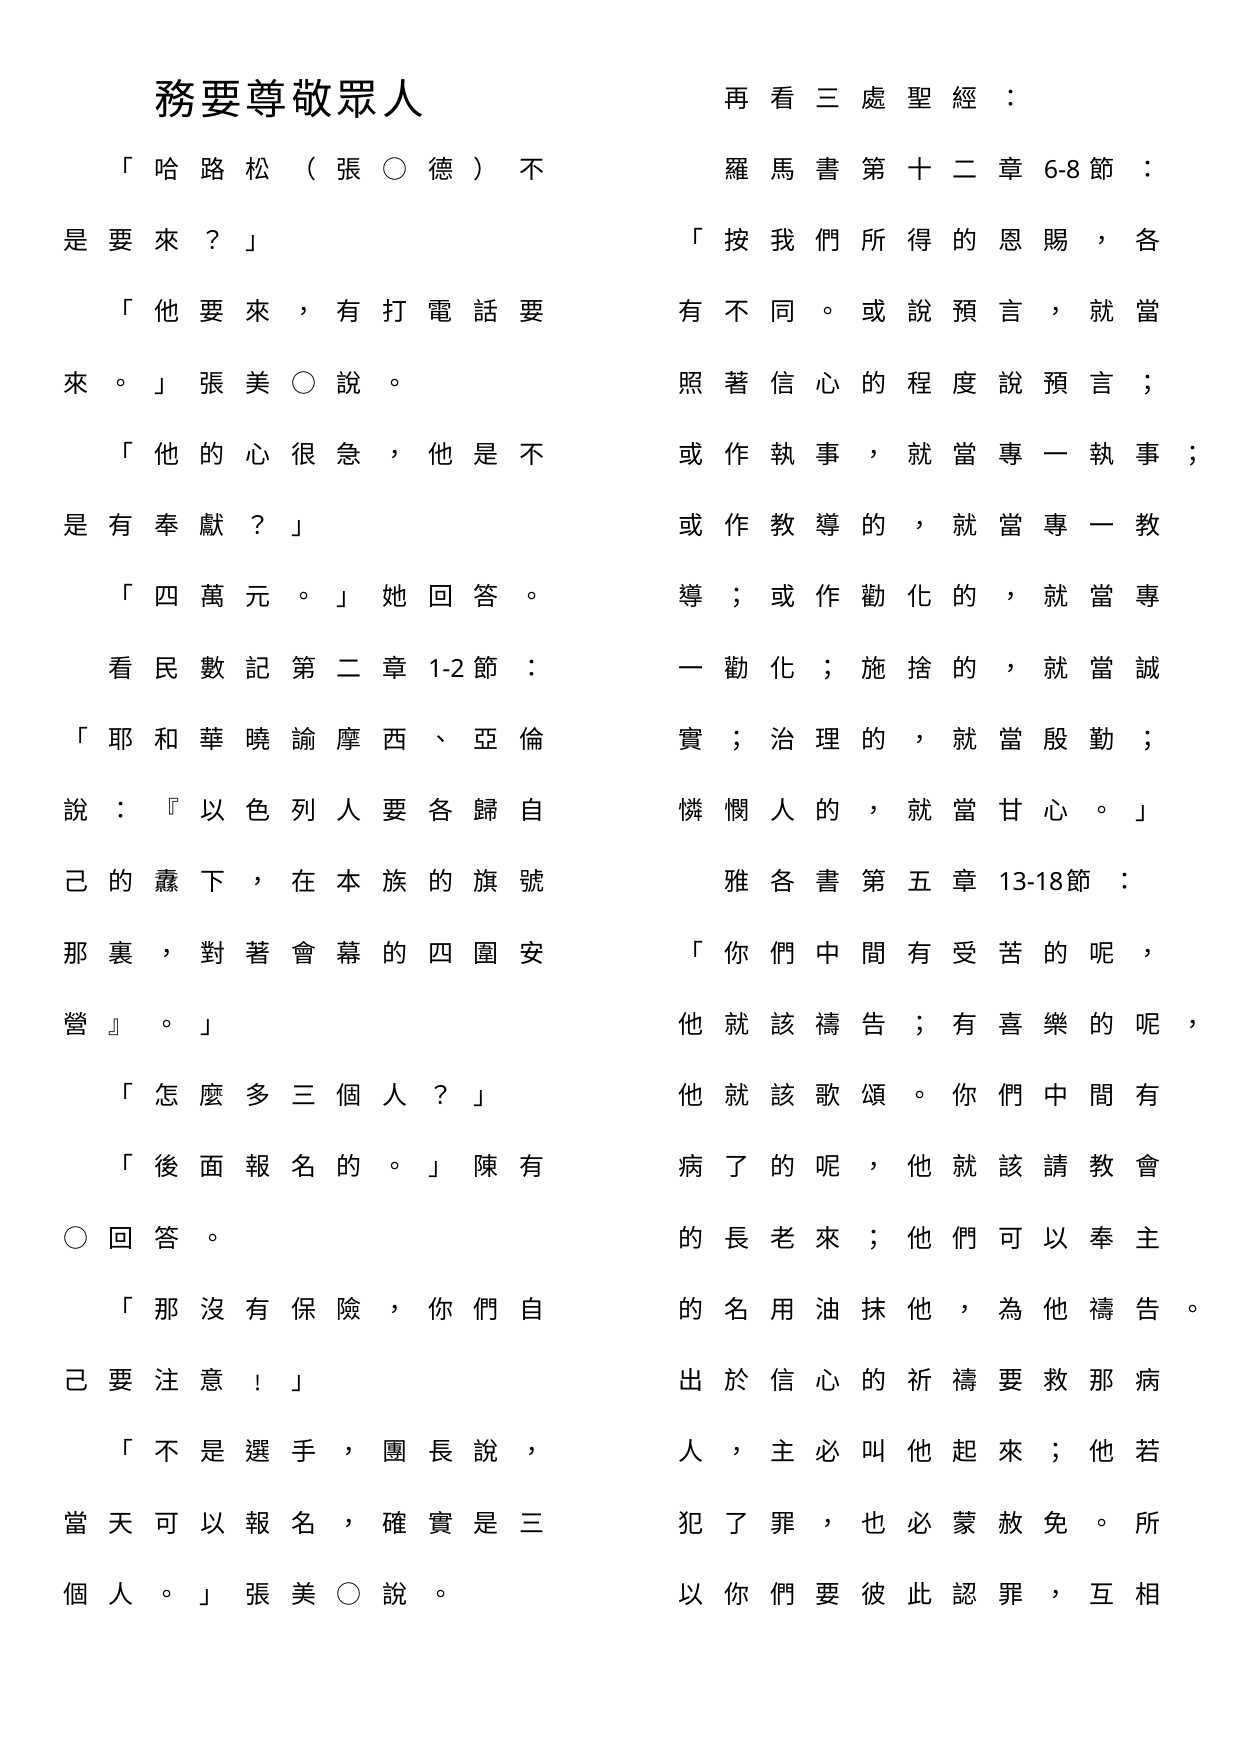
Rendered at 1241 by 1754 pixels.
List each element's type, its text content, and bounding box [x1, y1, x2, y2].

text 羅馬書第十二章6-8節：「按我們所得的恩賜，各有不同。或說預言，就當照著信心的程度說預言； 或作執事，就當專一執事；或作教導的，就當專一教導；或作勸化的，就當專一勸化；施捨的，就當誠實；治理的，就當殷勤；憐憫人的，就當甘心。」 [658, 132, 1203, 844]
text 「他要來，有打電話要來。」張美○說。 [63, 274, 608, 417]
text 「哈路松（張○德）不是要來？」 [63, 132, 608, 274]
text 「後面報名的。」陳有○回答。 [63, 1129, 608, 1272]
text 「不是選手，團長說，當天可以報名，確實是三個人。」張美○說。 [63, 1414, 608, 1628]
text 「那沒有保險，你們自己要注意﹗」 [63, 1272, 608, 1414]
text 務要尊敬眾人 [63, 61, 608, 132]
text 「怎麼多三個人？」 [63, 1058, 608, 1129]
text 「他的心很急，他是不是有奉獻？」 [63, 417, 608, 559]
text 再看三處聖經： [658, 61, 1203, 132]
text 看民數記第二章1-2節：「耶和華曉諭摩西、亞倫說：『以色列人要各歸自己的纛下，在本族的旗號那裏，對著會幕的四圍安營』。」 [63, 631, 608, 1058]
text 「四萬元。」她回答。 [63, 559, 608, 631]
